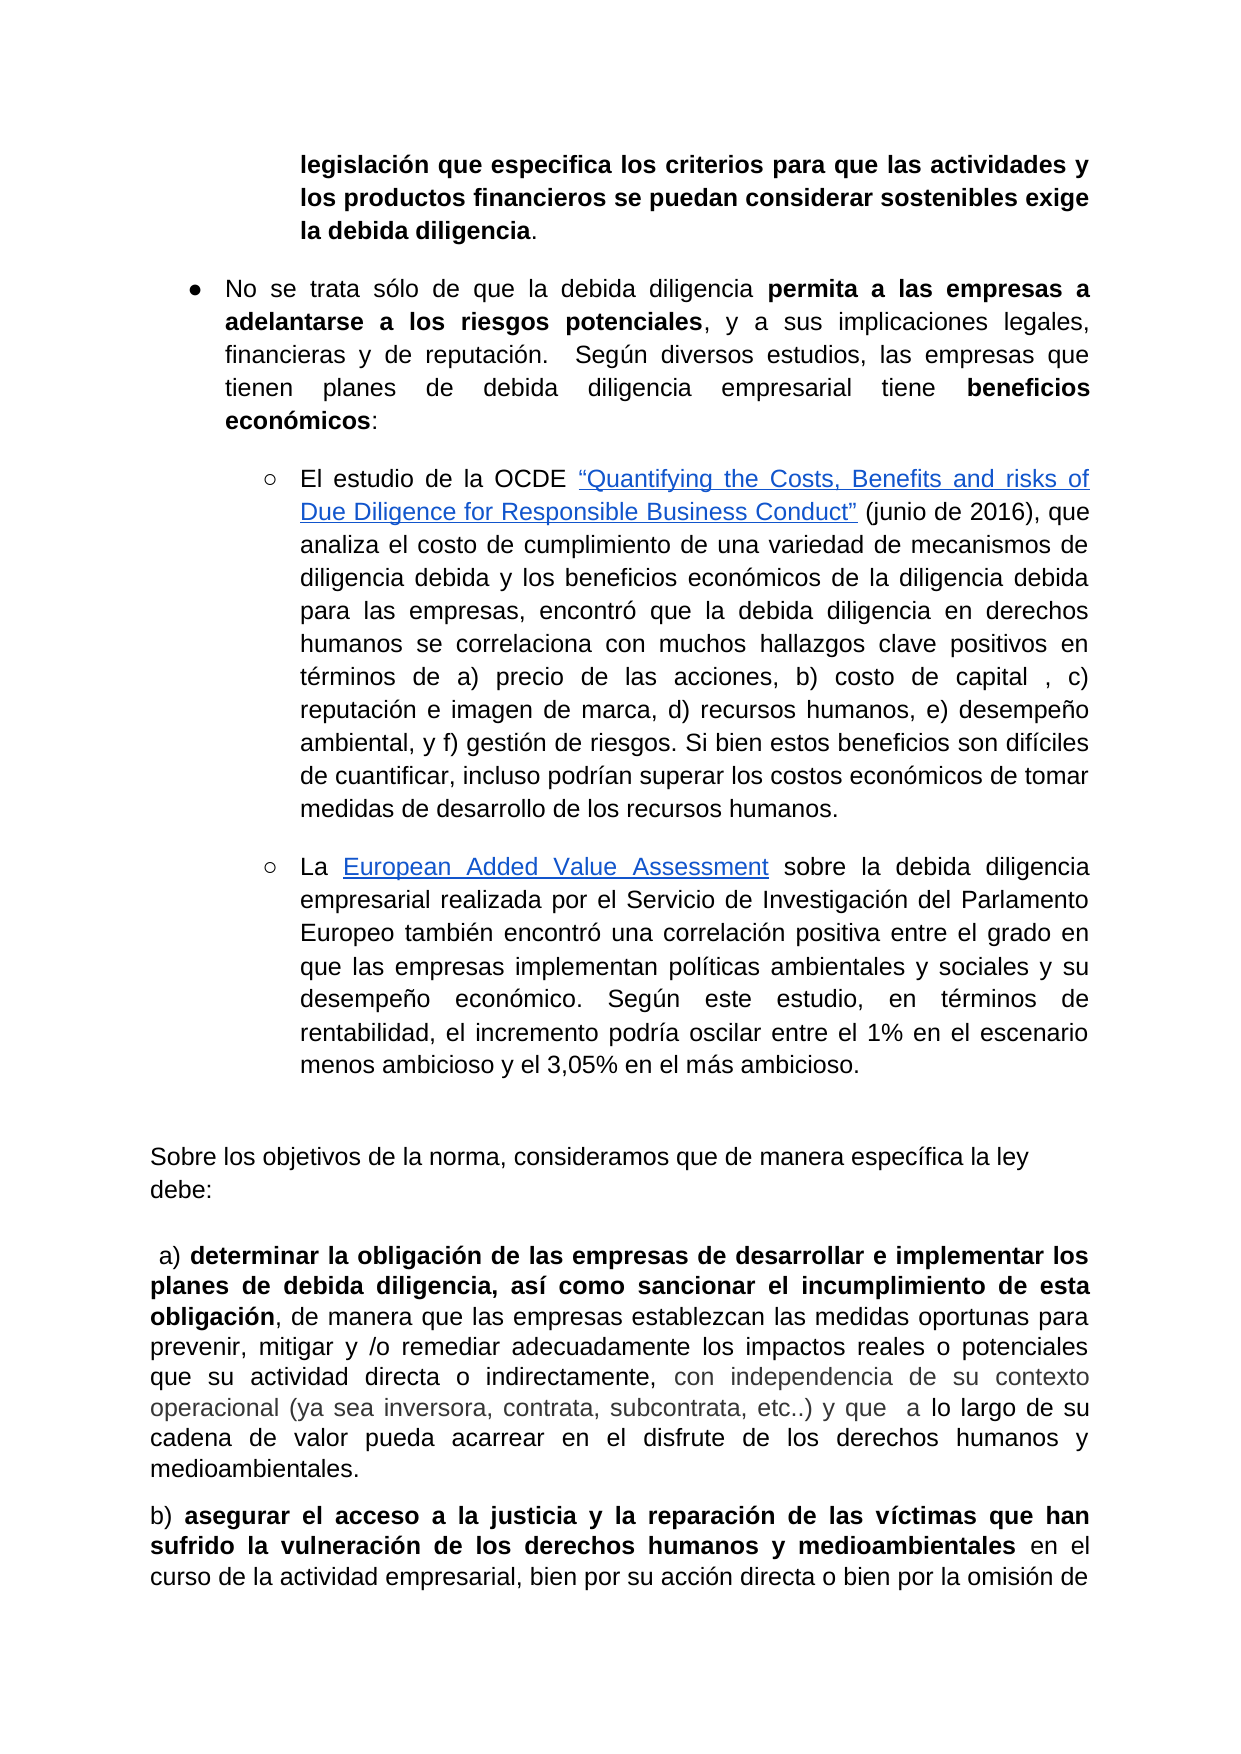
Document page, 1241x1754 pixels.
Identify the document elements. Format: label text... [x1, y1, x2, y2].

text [150, 1501, 1090, 1590]
text a) determinar la obligación de las empresas de desarrollar e implementar los planes de debida diligencia, así como sancionar el incumplimiento de esta obligación, de manera que las empresas establezcan las medidas oportunas para prevenir, mitigar y /o remediar adecuadamente los impactos reales o potenciales que su actividad directa o indirectamente, con independencia de su contexto operacional (ya sea inversora, contrata, subcontrata, etc..) y que a lo largo de su cadena de valor pueda acarrear en el disfrute de los derechos humanos y medioambientales. [150, 1241, 1090, 1482]
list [262, 150, 1090, 245]
list El estudio de la OCDE “Quantifying the Costs, Benefits and risks of Due Diligence for Responsible Business Conduct” (junio de 2016), que analiza el costo de cumplimiento de una variedad de mecanismos de diligencia debida y los beneficios económicos de la diligencia debida para las empresas, encontró que la debida diligencia en derechos humanos se correlaciona con muchos hallazgos clave positivos en términos de a) precio de las acciones, b) costo de capital , c) reputación e imagen de marca, d) recursos humanos, e) desempeño ambiental, y f) gestión de riesgos. Si bien estos beneficios son difíciles de cuantificar, incluso podrían superar los costos económicos de tomar medidas de desarrollo de los recursos humanos. [262, 464, 1090, 823]
list No se trata sólo de que la debida diligencia permita a las empresas a adelantarse a los riesgos potenciales, y a sus implicaciones legales, financieras y de reputación. Según diversos estudios, las empresas que tienen planes de debida diligencia empresarial tiene beneficios económicos: [187, 274, 1090, 435]
list La European Added Value Assessment sobre la debida diligencia empresarial realizada por el Servicio de Investigación del Parlamento Europeo también encontró una correlación positiva entre el grado en que las empresas implementan políticas ambientales y sociales y su desempeño económico. Según este estudio, en términos de rentabilidad, el incremento podría oscilar entre el 1% en el escenario menos ambicioso y el 3,05% en el más ambicioso. [262, 852, 1090, 1079]
text Sobre los objetivos de la norma, consideramos que de manera específica la ley debe: [150, 1142, 1090, 1203]
